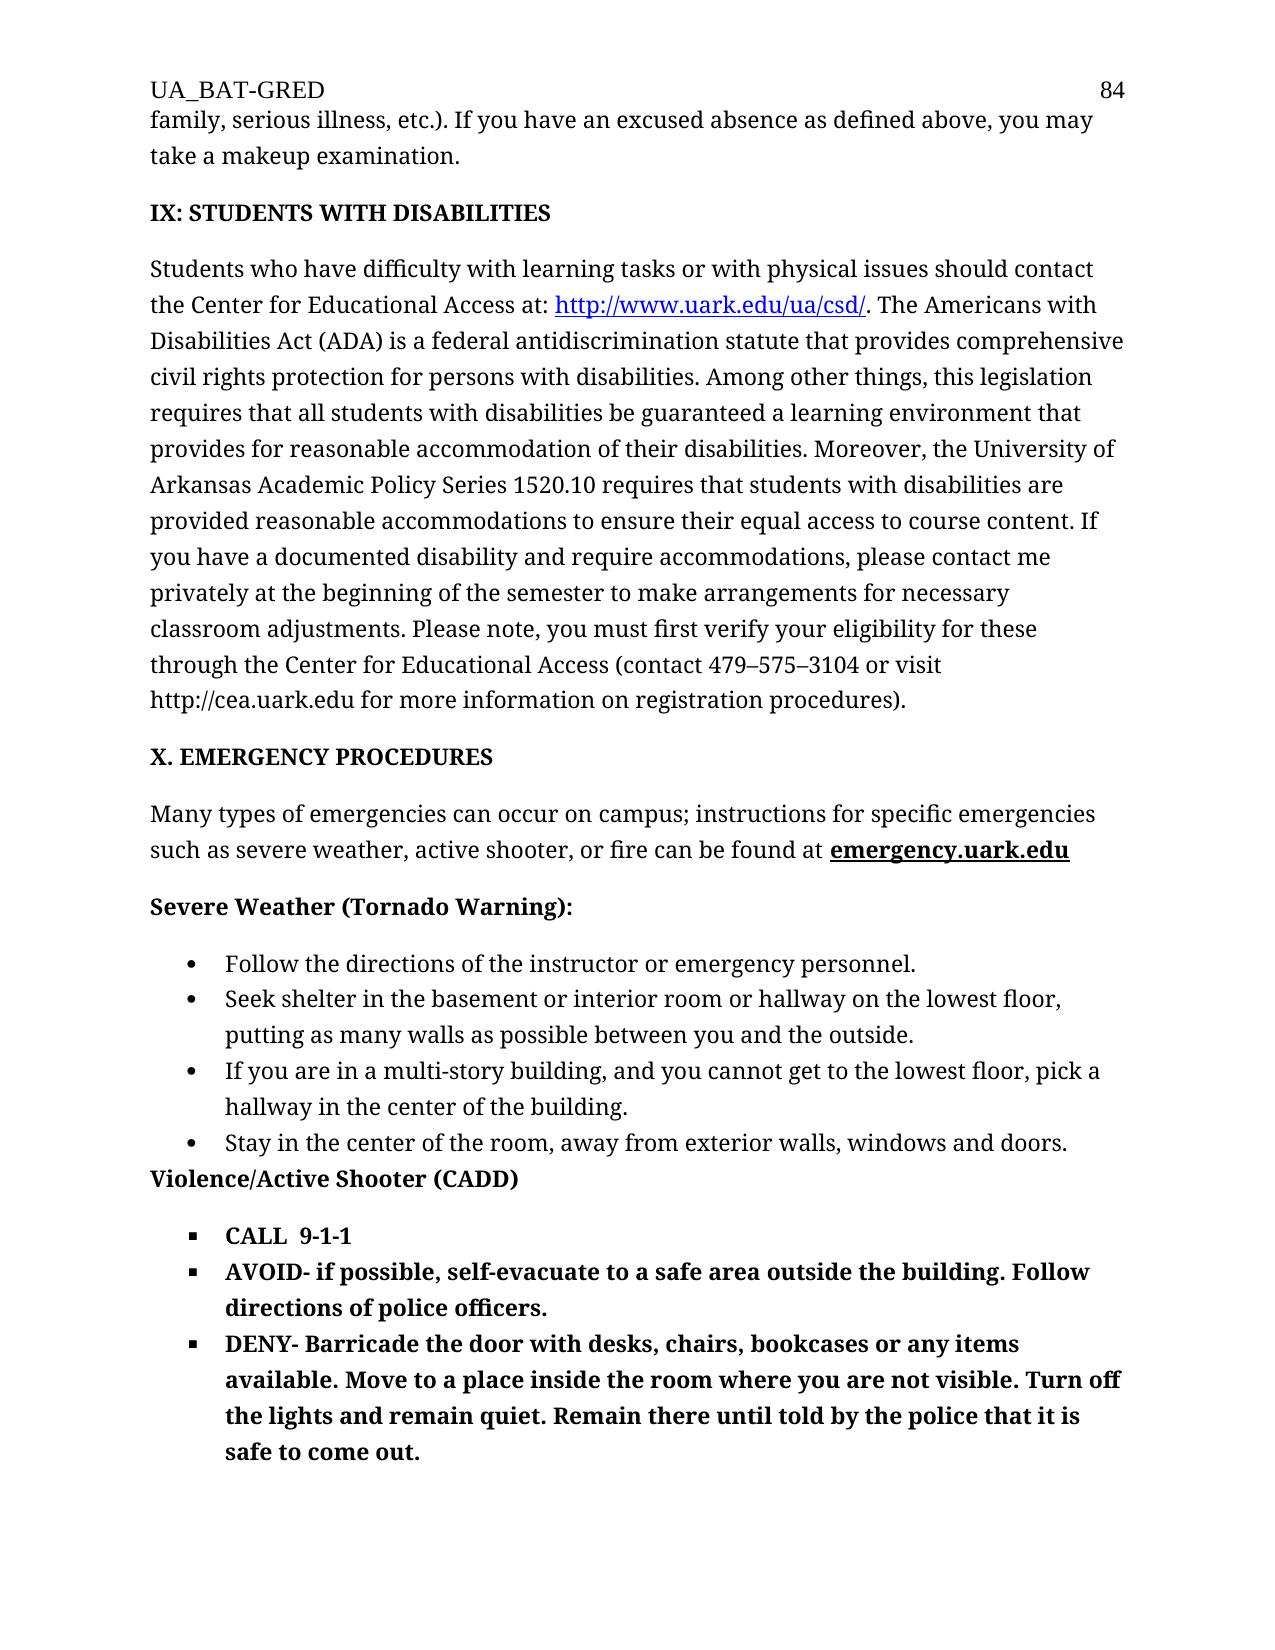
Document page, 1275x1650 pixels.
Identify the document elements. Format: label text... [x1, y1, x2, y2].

list Stay in the center of the room, away from exterior walls, windows and doors. [187, 1127, 1125, 1158]
list DENY- Barricade the door with desks, chairs, bookcases or any items available. Move to a place inside the room where you are not visible. Turn off the lights and remain quiet. Remain there until told by the police that it is safe to come out. [187, 1328, 1125, 1467]
list Seek shelter in the basement or interior room or hallway on the lowest floor, putting as many walls as possible between you and the outside. [187, 983, 1125, 1051]
text Violence/Active Shooter (CADD) [150, 1163, 1125, 1194]
list CALL 9-1-1 [187, 1220, 1125, 1251]
text IX: STUDENTS WITH DISABILITIES [150, 196, 1125, 228]
list If you are in a multi-story building, and you cannot get to the lowest floor, pick a hallway in the center of the building. [187, 1055, 1125, 1122]
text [150, 104, 1125, 171]
text Many types of emergencies can occur on campus; instructions for specific emergencies such as severe weather, active shooter, or fire can be found at emergency.uark.edu [150, 798, 1125, 865]
text Severe Weather (Tornado Warning): [150, 891, 1125, 922]
text X. EMERGENCY PROCEDURES [150, 741, 1125, 772]
list AVOID- if possible, self-evacuate to a safe area outside the building. Follow directions of police officers. [187, 1256, 1125, 1323]
list Follow the directions of the instructor or emergency personnel. [187, 947, 1125, 979]
text Students who have difficulty with learning tasks or with physical issues should contact the Center for Educational Access at: http://www.uark.edu/ua/csd/. The Americans with Disabilities Act (ADA) is a federal antidiscrimination statute that provides comprehensive civil rights protection for persons with disabilities. Among other things, this legislation requires that all students with disabilities be guaranteed a learning environment that provides for reasonable accommodation of their disabilities. Moreover, the University of Arkansas Academic Policy Series 1520.10 requires that students with disabilities are provided reasonable accommodations to ensure their equal access to course content. If you have a documented disability and require accommodations, please contact me privately at the beginning of the semester to make arrangements for necessary classroom adjustments. Please note, you must first verify your eligibility for these through the Center for Educational Access (contact 479–575–3104 or visit http://cea.uark.edu for more information on registration procedures). [150, 253, 1125, 716]
